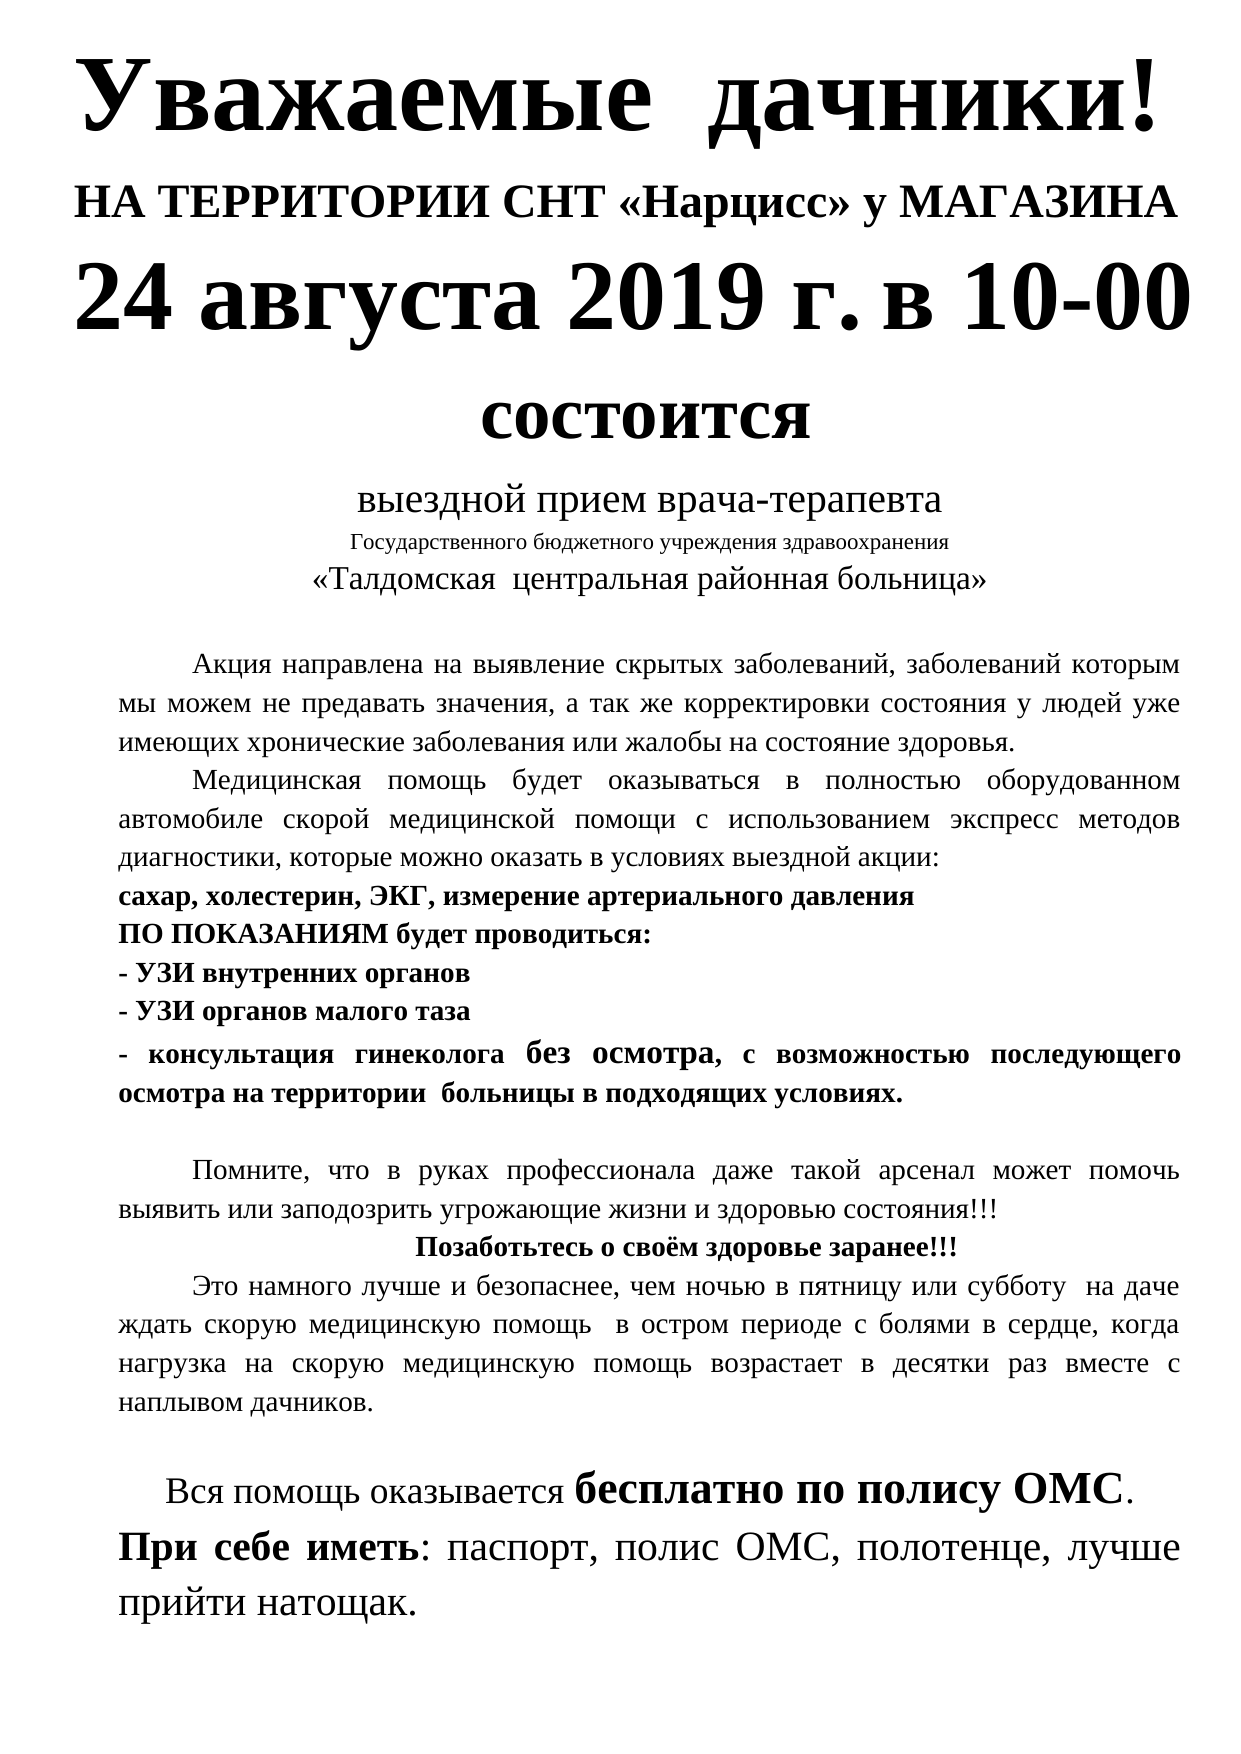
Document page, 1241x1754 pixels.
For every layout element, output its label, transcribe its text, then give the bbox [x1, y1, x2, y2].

text Уважаемые дачники! [74, 29, 1226, 154]
text Акция направлена на выявление скрытых заболеваний, заболеваний которым мы можем не предавать значения, а так же корректировки состояния у людей уже имеющих хронические заболевания или жалобы на состояние здоровья. [118, 647, 1181, 757]
text «Талдомская центральная районная больница» [118, 558, 1181, 597]
text 24 августа 2019 г. в 10-00 [74, 236, 1226, 351]
text Медицинская помощь будет оказываться в полностью оборудованном автомобиле скорой медицинской помощи с использованием экспресс методов диагностики, которые можно оказать в условиях выездной акции: [118, 762, 1181, 873]
text состоится [74, 368, 1226, 454]
text Вся помощь оказывается бесплатно по полису ОМС. [118, 1461, 1181, 1513]
text - консультация гинеколога без осмотра, с возможностью последующего осмотра на территории больницы в подходящих условиях. [118, 1032, 1181, 1109]
text При себе иметь: паспорт, полис ОМС, полотенце, лучше прийти натощак. [118, 1521, 1181, 1624]
text сахар, холестерин, ЭКГ, измерение артериального давления [118, 878, 1181, 911]
text ПО ПОКАЗАНИЯМ будет проводиться: [118, 916, 1181, 950]
text Государственного бюджетного учреждения здравоохранения [118, 528, 1181, 555]
text Это намного лучше и безопаснее, чем ночью в пятницу или субботу на даче ждать скорую медицинскую помощь в остром периоде с болями в сердце, когда нагрузка на скорую медицинскую помощь возрастает в десятки раз вместе с наплывом дачников. [118, 1268, 1181, 1417]
text НА ТЕРРИТОРИИ СНТ «Нарцисс» у МАГАЗИНА [74, 173, 1226, 228]
text - УЗИ внутренних органов [118, 955, 1181, 988]
text выездной прием врача-терапевта [118, 473, 1181, 521]
text Помните, что в руках профессионала даже такой арсенал может помочь выявить или заподозрить угрожающие жизни и здоровью состояния!!! [118, 1152, 1181, 1224]
text Позаботьтесь о своём здоровье заранее!!! [118, 1229, 1181, 1263]
text - УЗИ органов малого таза [118, 993, 1181, 1027]
